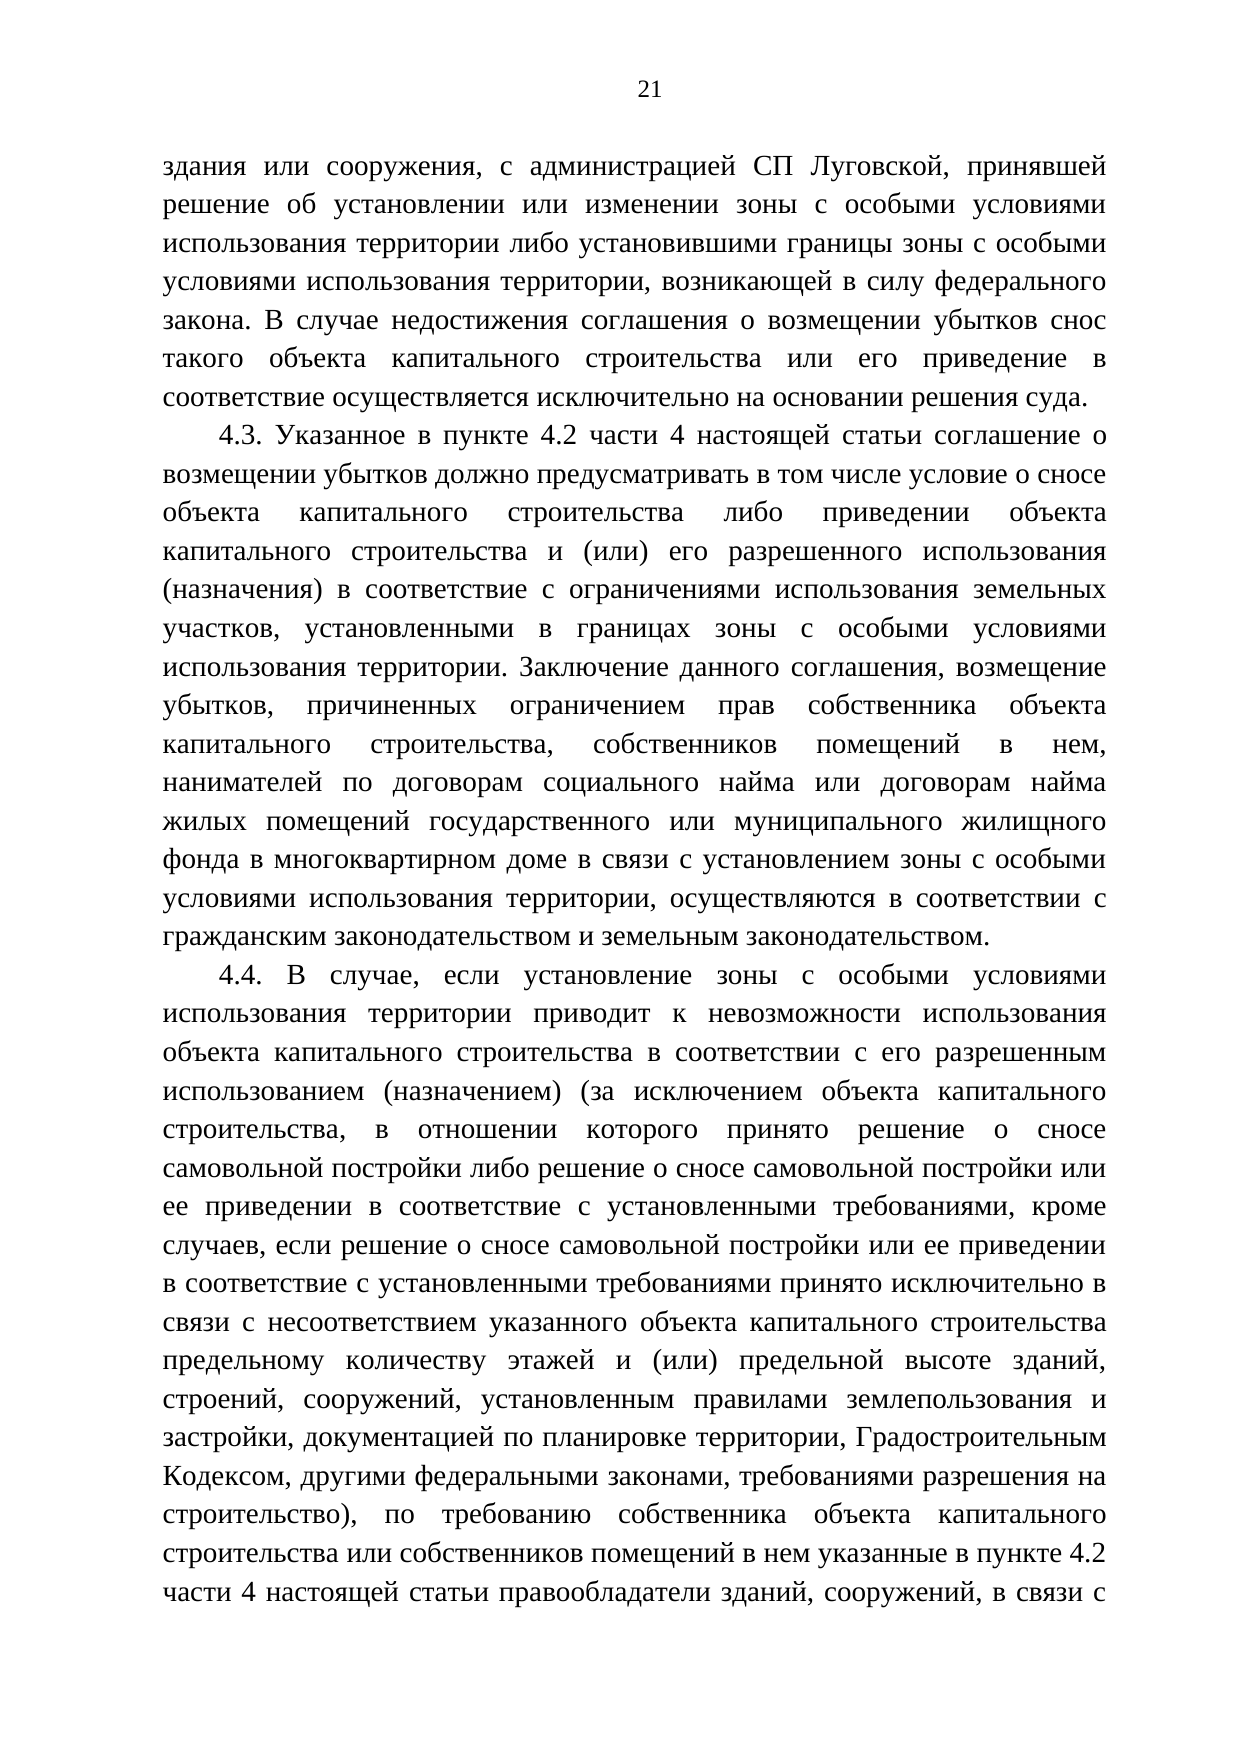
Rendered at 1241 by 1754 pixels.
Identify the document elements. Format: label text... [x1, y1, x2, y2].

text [162, 957, 1107, 1607]
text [162, 148, 1107, 412]
text 4.3. Указанное в пункте 4.2 части 4 настоящей статьи соглашение о возмещении убытков должно предусматривать в том числе условие о сносе объекта капитального строительства либо приведении объекта капитального строительства и (или) его разрешенного использования (назначения) в соответствие с ограничениями использования земельных участков, установленными в границах зоны с особыми условиями использования территории. Заключение данного соглашения, возмещение убытков, причиненных ограничением прав собственника объекта капитального строительства, собственников помещений в нем, нанимателей по договорам социального найма или договорам найма жилых помещений государственного или муниципального жилищного фонда в многоквартирном доме в связи с установлением зоны с особыми условиями использования территории, осуществляются в соответствии с гражданским законодательством и земельным законодательством. [162, 417, 1107, 952]
